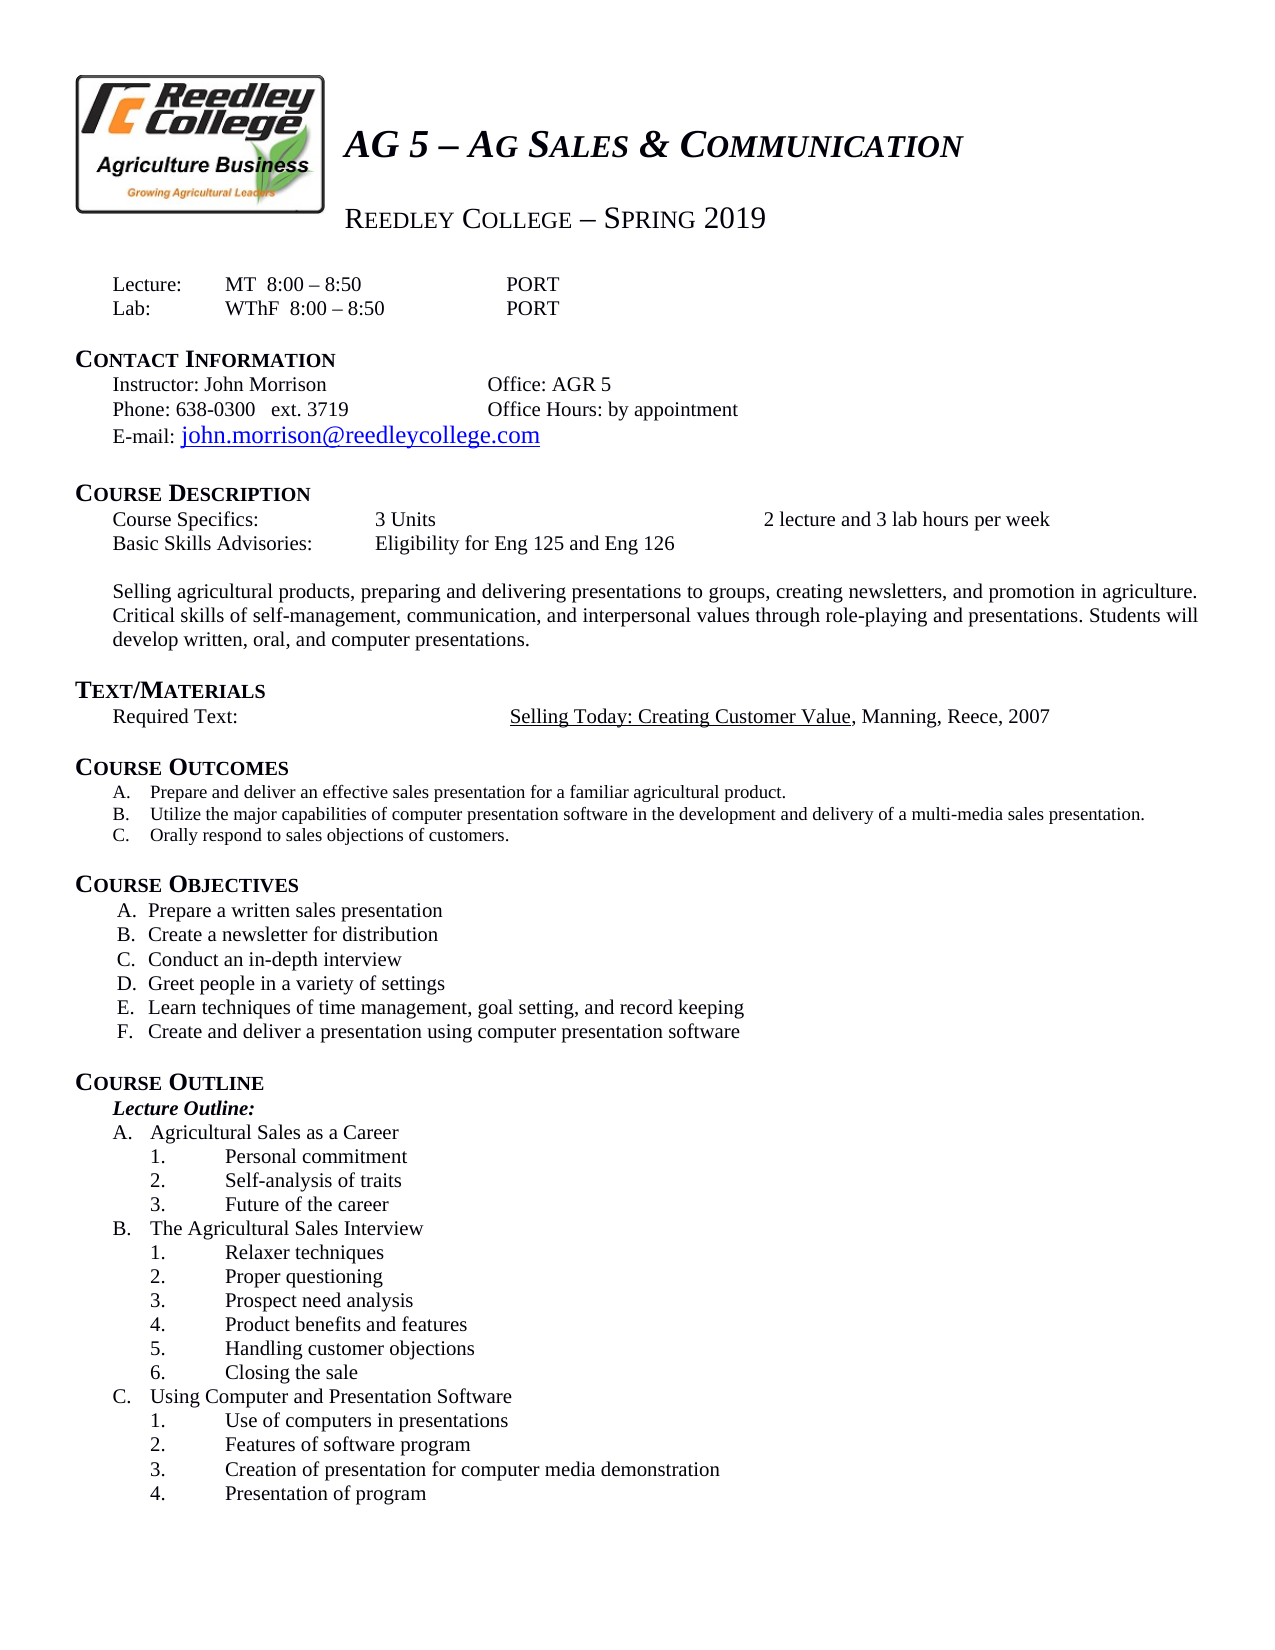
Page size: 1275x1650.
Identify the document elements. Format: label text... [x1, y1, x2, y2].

text Text/Materials [75, 675, 1200, 704]
picture [75, 75, 326, 215]
list Create and deliver a presentation using computer presentation software [117, 1019, 1200, 1043]
text 2. Self-analysis of traits [112, 1168, 1200, 1192]
text 3. Future of the career [112, 1192, 1200, 1216]
text AG 5 – Ag Sales & Communication [326, 121, 1200, 166]
text E-mail: john.morrison@reedleycollege.com [112, 421, 1200, 449]
text Required Text: Selling Today: Creating Customer Value, Manning, Reece, 2007 [112, 704, 1200, 728]
text 2. Proper questioning [112, 1264, 1200, 1288]
text Instructor: John Morrison Office: AGR 5 [112, 372, 1200, 396]
text Course Outcomes [75, 752, 1200, 781]
text C. Using Computer and Presentation Software [112, 1384, 1200, 1408]
text Basic Skills Advisories: Eligibility for Eng 125 and Eng 126 [112, 531, 1200, 555]
text A. Agricultural Sales as a Career [112, 1119, 1200, 1144]
text Contact Information [75, 344, 1200, 372]
list Orally respond to sales objections of customers. [112, 824, 1200, 846]
text 4. Product benefits and features [112, 1312, 1200, 1336]
text Lecture Outline: [112, 1096, 1200, 1119]
text Course Description [75, 478, 1200, 507]
text 4. Presentation of program [112, 1481, 1200, 1504]
list Create a newsletter for distribution [117, 922, 1200, 946]
text 5. Handling customer objections [112, 1336, 1200, 1360]
text 1. Personal commitment [112, 1144, 1200, 1168]
text Selling agricultural products, preparing and delivering presentations to groups, creating newsletters, and promotion in agriculture. Critical skills of self-management, communication, and interpersonal values through role-playing and presentations. Students will develop written, oral, and computer presentations. [112, 579, 1200, 651]
text 1. Relaxer techniques [112, 1240, 1200, 1264]
text 6. Closing the sale [112, 1360, 1200, 1384]
text 2. Features of software program [112, 1432, 1200, 1456]
list Utilize the major capabilities of computer presentation software in the development and delivery of a multi-media sales presentation. [112, 802, 1200, 824]
text Course Objectives [75, 869, 1200, 898]
text 3. Creation of presentation for computer media demonstration [112, 1456, 1200, 1481]
text Phone: 638-0300 ext. 3719 Office Hours: by appointment [112, 396, 1200, 421]
list Prepare a written sales presentation [117, 898, 1200, 922]
list Conduct an in-depth interview [117, 946, 1200, 971]
list Greet people in a variety of settings [117, 971, 1200, 994]
text Lab: WThF 8:00 – 8:50 PORT [112, 296, 1200, 319]
text B. The Agricultural Sales Interview [112, 1216, 1200, 1240]
text 3. Prospect need analysis [112, 1288, 1200, 1312]
list Learn techniques of time management, goal setting, and record keeping [117, 994, 1200, 1019]
text Lecture: MT 8:00 – 8:50 PORT [112, 271, 1200, 296]
list Prepare and deliver an effective sales presentation for a familiar agricultural product. [112, 781, 1200, 802]
text 1. Use of computers in presentations [112, 1408, 1200, 1432]
text Course Outline [75, 1067, 1200, 1096]
text Course Specifics: 3 Units 2 lecture and 3 lab hours per week [112, 507, 1200, 531]
text Reedley College – Spring 2019 [75, 199, 1200, 236]
